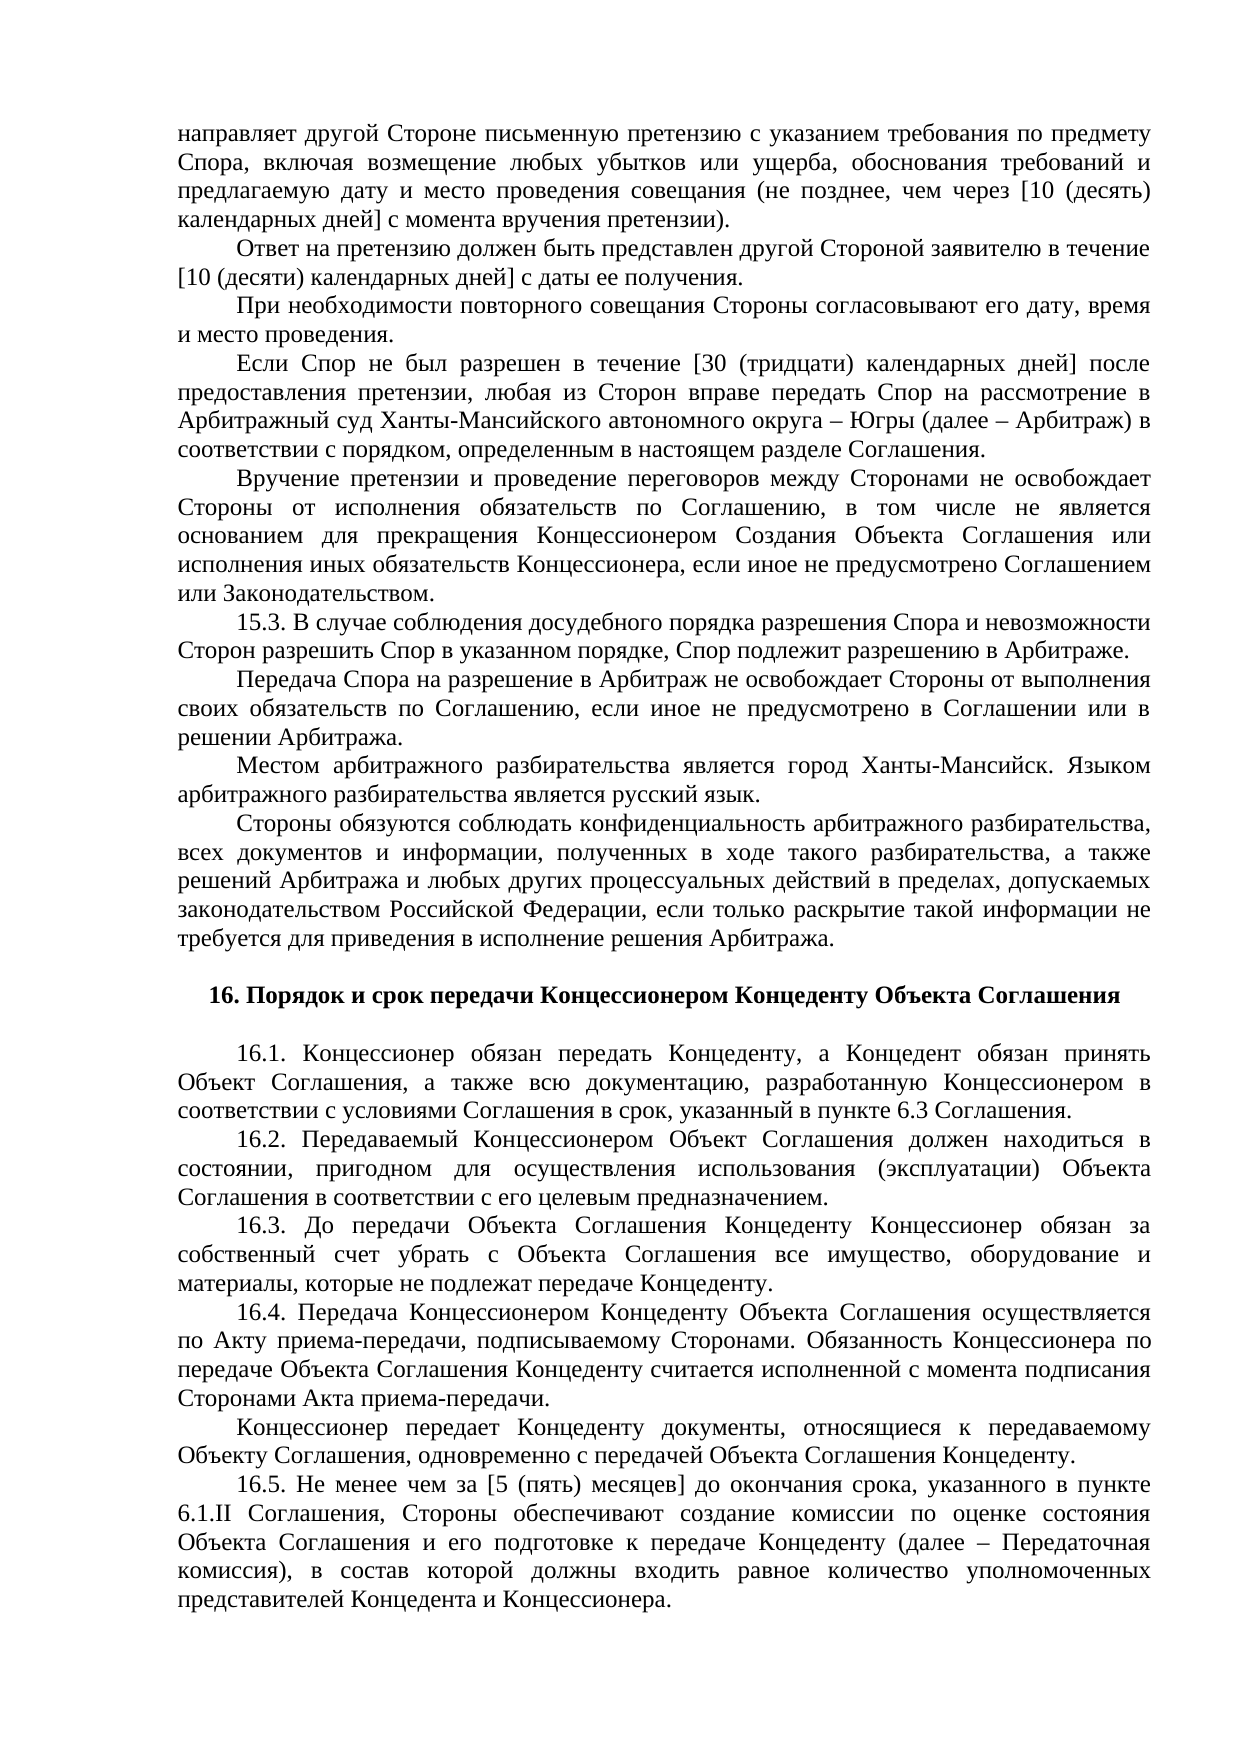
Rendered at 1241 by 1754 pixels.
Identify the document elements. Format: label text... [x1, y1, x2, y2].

text 16.4. Передача Концессионером Концеденту Объекта Соглашения осуществляется по Акту приема-передачи, подписываемому Сторонами. Обязанность Концессионера по передаче Объекта Соглашения Концеденту считается исполненной с момента подписания Сторонами Акта приема-передачи. [177, 1297, 1152, 1412]
text При необходимости повторного совещания Стороны согласовывают его дату, время и место проведения. [177, 291, 1152, 348]
text Вручение претензии и проведение переговоров между Сторонами не освобождает Стороны от исполнения обязательств по Соглашению, в том числе не является основанием для прекращения Концессионером Создания Объекта Соглашения или исполнения иных обязательств Концессионера, если иное не предусмотрено Соглашением или Законодательством. [177, 463, 1152, 607]
text Стороны обязуются соблюдать конфиденциальность арбитражного разбирательства, всех документов и информации, полученных в ходе такого разбирательства, а также решений Арбитража и любых других процессуальных действий в пределах, допускаемых законодательством Российской Федерации, если только раскрытие такой информации не требуется для приведения в исполнение решения Арбитража. [177, 808, 1152, 952]
text 16.5. Не менее чем за [5 (пять) месяцев] до окончания срока, указанного в пункте 6.1.II Соглашения, Стороны обеспечивают создание комиссии по оценке состояния Объекта Соглашения и его подготовке к передаче Концеденту (далее – Передаточная комиссия), в состав которой должны входить равное количество уполномоченных представителей Концедента и Концессионера. [177, 1469, 1152, 1613]
text 16.2. Передаваемый Концессионером Объект Соглашения должен находиться в состоянии, пригодном для осуществления использования (эксплуатации) Объекта Соглашения в соответствии с его целевым предназначением. [177, 1124, 1152, 1211]
text Ответ на претензию должен быть представлен другой Стороной заявителю в течение [10 (десяти) календарных дней] с даты ее получения. [177, 233, 1152, 291]
text 16.3. До передачи Объекта Соглашения Концеденту Концессионер обязан за собственный счет убрать с Объекта Соглашения все имущество, оборудование и материалы, которые не подлежат передаче Концеденту. [177, 1211, 1152, 1297]
text Концессионер передает Концеденту документы, относящиеся к передаваемому Объекту Соглашения, одновременно с передачей Объекта Соглашения Концеденту. [177, 1412, 1152, 1469]
text Местом арбитражного разбирательства является город Ханты-Мансийск. Языком арбитражного разбирательства является русский язык. [177, 751, 1152, 808]
text Передача Спора на разрешение в Арбитраж не освобождает Стороны от выполнения своих обязательств по Соглашению, если иное не предусмотрено в Соглашении или в решении Арбитража. [177, 664, 1152, 751]
text Если Спор не был разрешен в течение [30 (тридцати) календарных дней] после предоставления претензии, любая из Сторон вправе передать Спор на рассмотрение в Арбитражный суд Ханты-Мансийского автономного округа – Югры (далее – Арбитраж) в соответствии с порядком, определенным в настоящем разделе Соглашения. [177, 348, 1152, 463]
list Порядок и срок передачи Концессионером Концеденту Объекта Соглашения [177, 981, 1152, 1009]
text 15.3. В случае соблюдения досудебного порядка разрешения Спора и невозможности Сторон разрешить Спор в указанном порядке, Спор подлежит разрешению в Арбитраже. [177, 607, 1152, 664]
text 16.1. Концессионер обязан передать Концеденту, а Концедент обязан принять Объект Соглашения, а также всю документацию, разработанную Концессионером в соответствии с условиями Соглашения в срок, указанный в пункте 6.3 Соглашения. [177, 1038, 1152, 1124]
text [177, 118, 1152, 233]
